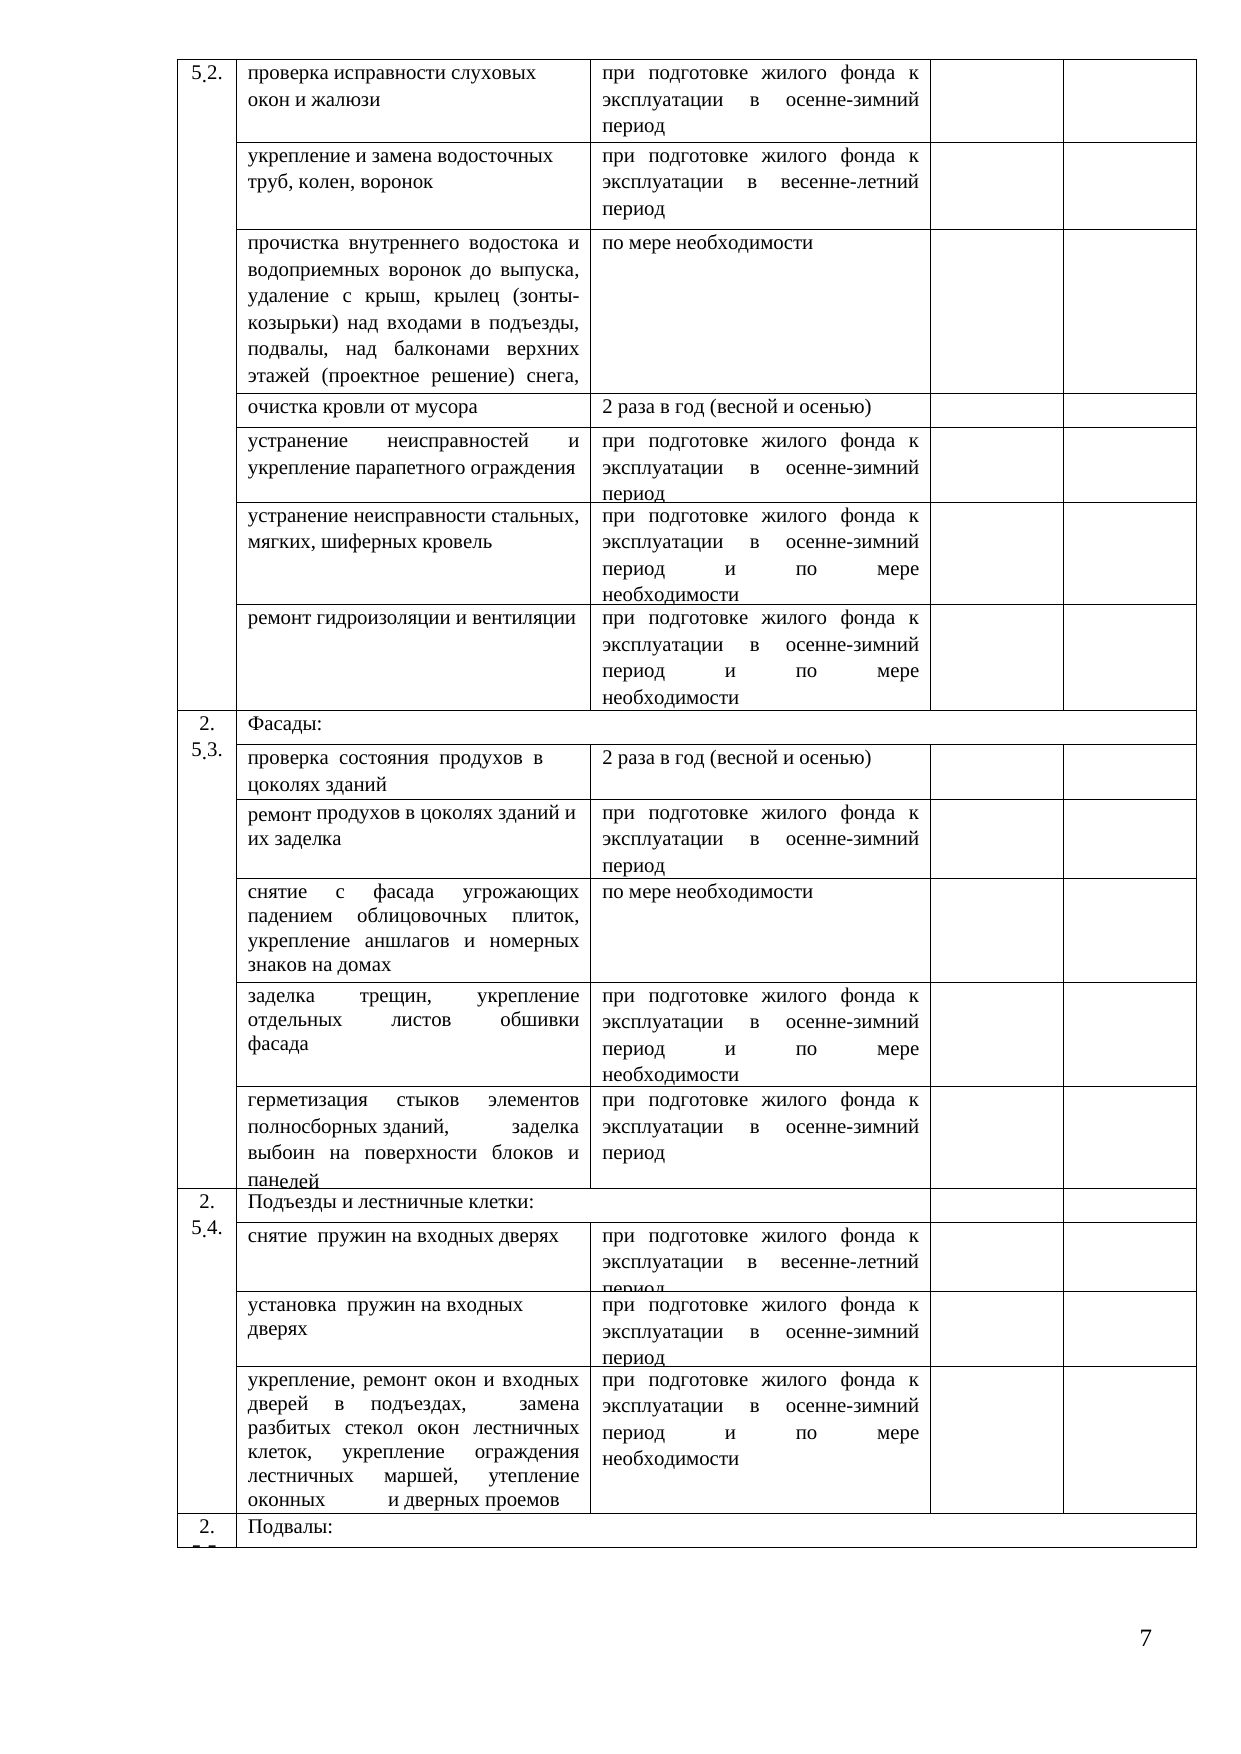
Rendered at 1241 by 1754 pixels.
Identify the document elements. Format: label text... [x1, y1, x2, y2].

table_cell [1064, 1292, 1196, 1366]
table_cell [931, 230, 1063, 393]
table_cell 2.5.2. [178, 60, 236, 710]
table_cell [931, 394, 1063, 427]
table_cell при подготовке жилого фонда к эксплуатации в осенне-зимний период [591, 60, 930, 142]
table_cell [931, 605, 1063, 710]
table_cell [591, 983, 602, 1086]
table_cell [1064, 1223, 1196, 1291]
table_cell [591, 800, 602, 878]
table_cell [1064, 60, 1196, 142]
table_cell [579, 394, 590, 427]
table_cell [1064, 230, 1196, 393]
table_cell [1064, 143, 1196, 229]
table_cell [931, 879, 1063, 982]
table_cell [931, 745, 1063, 798]
table_cell снятие пружин на входных дверях [237, 1223, 590, 1291]
table_cell Фасады: [237, 711, 1196, 744]
table_cell укрепление и замена водосточных труб, колен, воронок [237, 143, 590, 229]
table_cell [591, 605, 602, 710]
table_cell при подготовке жилого фонда к эксплуатации в весенне-летний период [591, 143, 930, 229]
table_cell по мере необходимости [591, 230, 930, 393]
table_cell [1064, 1367, 1196, 1512]
table_cell [931, 983, 1063, 1086]
table_cell [1064, 394, 1196, 427]
table_cell проверка состояния продухов в цоколях зданий [237, 745, 590, 798]
table_cell ремонт продухов в цоколях зданий и их заделка [237, 800, 590, 878]
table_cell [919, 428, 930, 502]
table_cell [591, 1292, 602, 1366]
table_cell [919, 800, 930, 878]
table_cell [1064, 605, 1196, 710]
table_cell [1064, 983, 1196, 1086]
table_cell [931, 1189, 1063, 1222]
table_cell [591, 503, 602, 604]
table_cell ремонт гидроизоляции и вентиляции [237, 605, 590, 710]
table_cell Подъезды и лестничные клетки: [237, 1189, 930, 1222]
table_cell 2.5.4. [178, 1189, 236, 1512]
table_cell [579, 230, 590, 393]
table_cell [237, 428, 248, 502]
table_cell [1064, 1087, 1196, 1188]
table_cell [931, 1087, 1063, 1188]
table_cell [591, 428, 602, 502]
table_cell укрепление, ремонт окон и входных дверей в подъездах, замена разбитых стекол окон лестничных клеток, укрепление ограждения лестничных маршей, утепление оконных и дверных проемов [237, 1367, 590, 1512]
table_cell при подготовке жилого фонда к эксплуатации в осенне-зимний период и по мере необходимости [591, 1367, 930, 1512]
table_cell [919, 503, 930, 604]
table_cell устранение неисправности стальных, мягких, шиферных кровель [237, 503, 590, 604]
table_cell проверка исправности слуховых окон и жалюзи [237, 60, 590, 142]
table_cell Подвалы: [237, 1514, 1196, 1547]
table_cell заделка трещин, укрепление отдельных листов обшивки фасада [237, 983, 590, 1086]
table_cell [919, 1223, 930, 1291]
table_cell [931, 143, 1063, 229]
table_cell [931, 800, 1063, 878]
table_cell 2 раза в год (весной и осенью) [591, 745, 930, 798]
table_cell снятие с фасада угрожающих падением облицовочных плиток, укрепление аншлагов и номерных знаков на домах [237, 879, 590, 982]
table_cell [1064, 428, 1196, 502]
table_cell герметизация стыков элементов полносборных зданий, заделка выбоин на поверхности блоков и панелей [237, 1087, 590, 1188]
table_cell [1064, 503, 1196, 604]
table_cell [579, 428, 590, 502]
table_cell [1064, 879, 1196, 982]
table_cell 2.5.3. [178, 711, 236, 1188]
table_cell [931, 60, 1063, 142]
table_cell [931, 1223, 1063, 1291]
table_cell установка пружин на входных дверях [237, 1292, 590, 1366]
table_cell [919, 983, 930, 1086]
table_cell [1064, 1189, 1196, 1222]
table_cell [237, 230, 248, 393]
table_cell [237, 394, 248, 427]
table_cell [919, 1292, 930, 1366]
table_cell [931, 503, 1063, 604]
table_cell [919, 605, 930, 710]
table_cell 2 раза в год (весной и осенью) [591, 394, 930, 427]
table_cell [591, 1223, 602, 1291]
table_cell [931, 1292, 1063, 1366]
table_cell [931, 428, 1063, 502]
table_cell [931, 1367, 1063, 1512]
table_cell [1064, 800, 1196, 878]
table_cell по мере необходимости [591, 879, 930, 982]
table_cell [1064, 745, 1196, 798]
table_cell при подготовке жилого фонда к эксплуатации в осенне-зимний период [591, 1087, 930, 1188]
